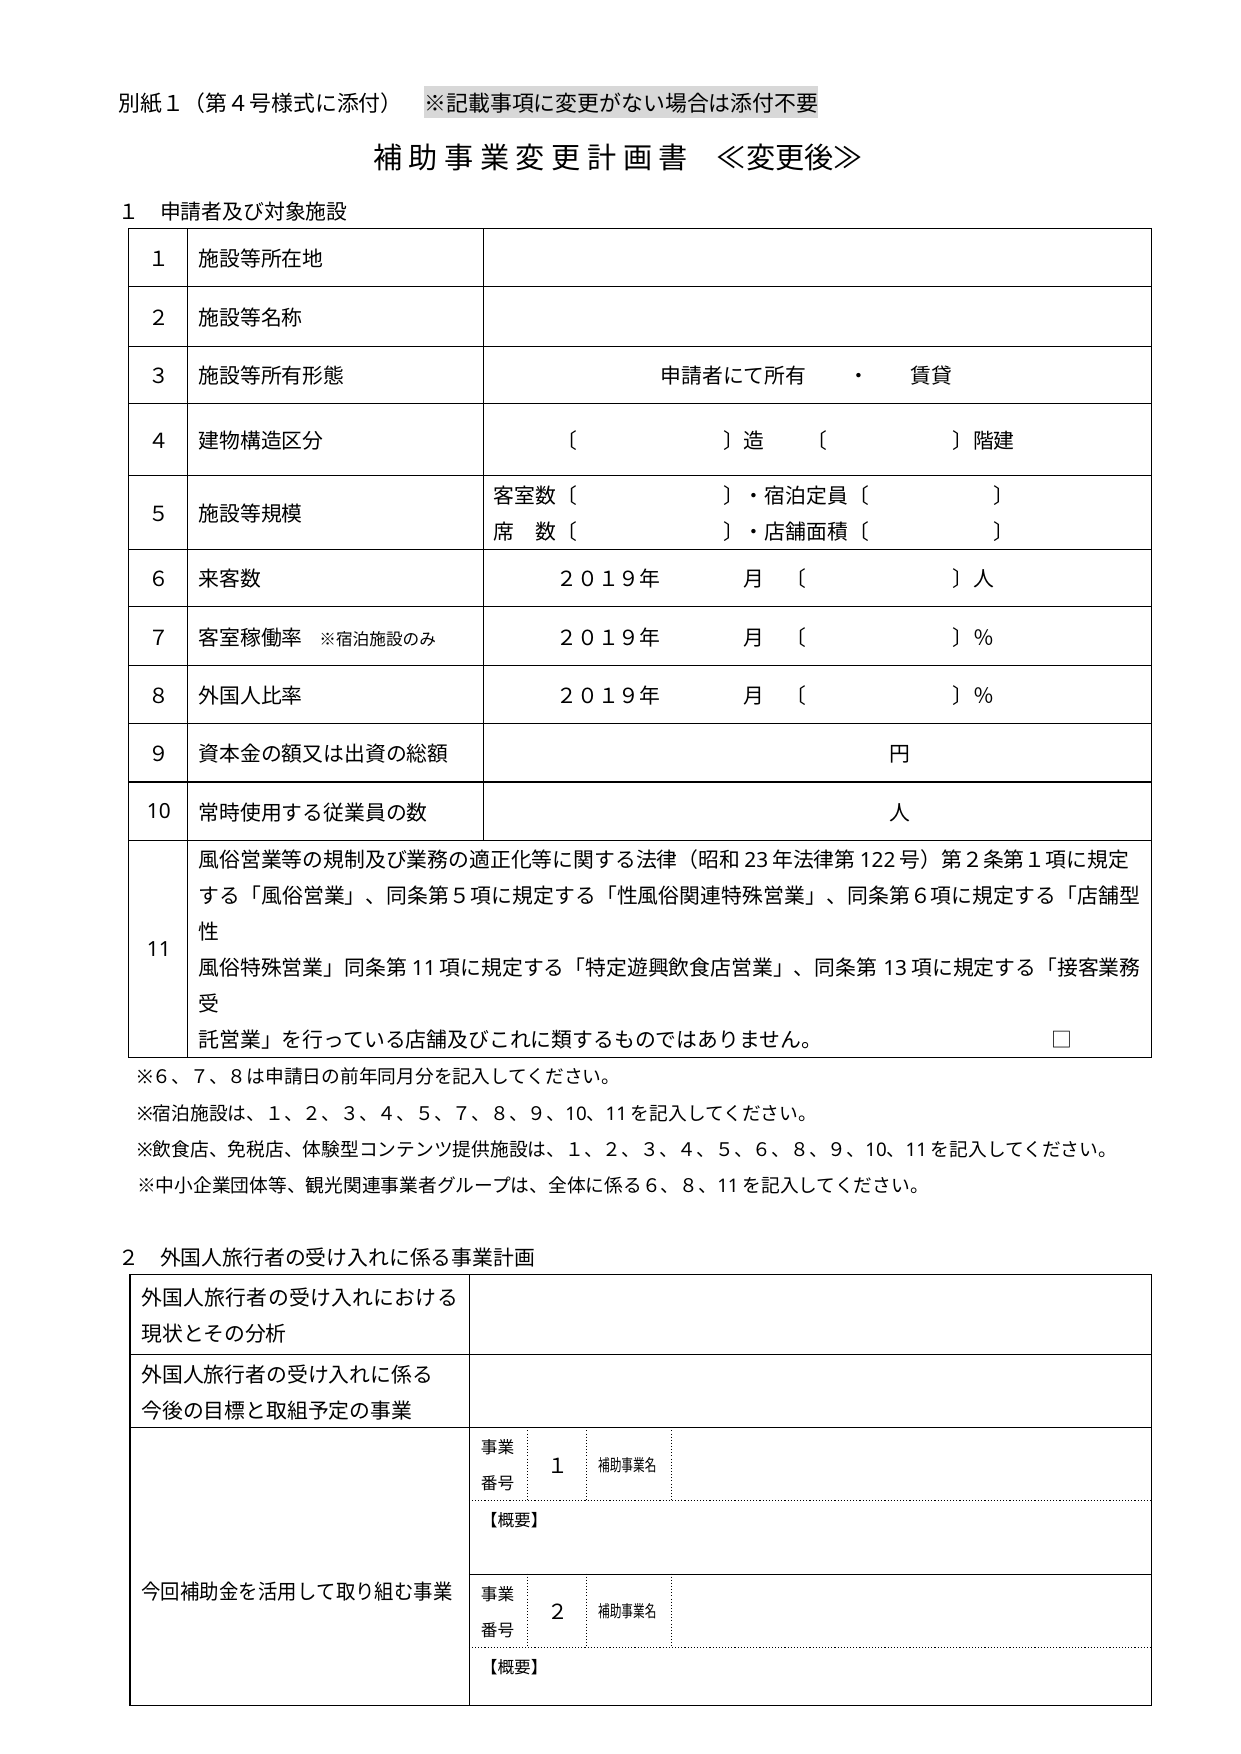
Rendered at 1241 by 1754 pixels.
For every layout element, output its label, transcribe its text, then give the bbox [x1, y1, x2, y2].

table_cell [671, 1575, 1151, 1647]
table_cell ９ [129, 724, 187, 781]
table_cell 事業 番号 [470, 1575, 528, 1647]
table_cell 建物構造区分 [188, 404, 483, 475]
text １ 申請者及び対象施設 [118, 192, 1118, 228]
table_header [470, 1275, 1151, 1354]
table_cell 客室数〔 〕・宿泊定員〔 〕 席 数〔 〕・店舗面積〔 〕 [484, 476, 1151, 548]
table_cell 〔 〕造 〔 〕階建 [484, 404, 1151, 475]
table_cell [484, 287, 1151, 346]
table_cell ２０１９年 月 〔 〕％ [484, 607, 1151, 665]
table_cell 施設等規模 [188, 476, 483, 548]
table_cell ８ [129, 666, 187, 723]
text 別紙１（第４号様式に添付） ※記載事項に変更がない場合は添付不要 [118, 84, 1122, 120]
text ※飲食店、免税店、体験型コンテンツ提供施設は、１、２、３、４、５、６、８、９、10、11を記入してください。 [118, 1130, 1118, 1166]
table_cell 客室稼働率 ※宿泊施設のみ [188, 607, 483, 665]
table_header １ [129, 229, 187, 286]
table_cell 補助事業名 [587, 1428, 671, 1500]
text ※中小企業団体等、観光関連事業者グループは、全体に係る６、８、11を記入してください。 [118, 1166, 1118, 1202]
table_cell ２０１９年 月 〔 〕人 [484, 550, 1151, 606]
table_cell 常時使用する従業員の数 [188, 783, 483, 839]
table_cell 外国人旅行者の受け入れに係る 今後の目標と取組予定の事業 [131, 1355, 469, 1427]
table_cell 申請者にて所有 ・ 賃貸 [484, 347, 1151, 403]
table_cell ６ [129, 550, 187, 606]
table_cell ５ [129, 476, 187, 548]
text ※宿泊施設は、１、２、３、４、５、７、８、９、10、11を記入してください。 [118, 1094, 1118, 1130]
table_cell [671, 1428, 1151, 1500]
text ※６、７、８は申請日の前年同月分を記入してください。 [118, 1058, 1118, 1094]
table_cell 資本金の額又は出資の総額 [188, 724, 483, 781]
table_cell 事業 番号 [470, 1428, 528, 1500]
table_cell 今回補助金を活用して取り組む事業 ※４つ以上の事業を同時に申請する場合は、行を追加してください。 [131, 1428, 469, 1705]
table_cell ４ [129, 404, 187, 475]
table_cell ２ [129, 287, 187, 346]
text 補 助 事 業 変 更 計 画 書 ≪変更後≫ [118, 120, 1118, 192]
table_cell １ [528, 1428, 587, 1500]
table_cell [470, 1355, 1151, 1427]
table_cell ２０１９年 月 〔 〕％ [484, 666, 1151, 723]
table_cell 【概要】 [470, 1500, 1151, 1573]
table_cell ３ [129, 347, 187, 403]
table_cell 施設等名称 [188, 287, 483, 346]
table_cell 補助事業名 [587, 1575, 671, 1647]
table_header [484, 229, 1151, 286]
table_cell 来客数 [188, 550, 483, 606]
text ２ 外国人旅行者の受け入れに係る事業計画 [118, 1238, 1122, 1274]
table_cell ７ [129, 607, 187, 665]
table_cell 施設等所有形態 [188, 347, 483, 403]
table_cell 10 [129, 783, 187, 839]
table_header 外国人旅行者の受け入れにおける現状とその分析 [131, 1275, 469, 1354]
table_cell 11 [129, 841, 187, 1057]
table_cell 人 [484, 783, 1151, 839]
table_header 施設等所在地 [188, 229, 483, 286]
table_cell 円 [484, 724, 1151, 781]
table_cell 【概要】 [470, 1647, 1151, 1705]
table_cell 外国人比率 [188, 666, 483, 723]
table_cell 風俗営業等の規制及び業務の適正化等に関する法律（昭和23年法律第122号）第２条第１項に規定 する「風俗営業」、同条第５項に規定する「性風俗関連特殊営業」、同条第６項に規定する「店舗型性 風俗特殊営業」同条第11項に規定する「特定遊興飲食店営業」、同条第13項に規定する「接客業務受 託営業」を行っている店舗及びこれに類するものではありません。 □ [188, 841, 1151, 1057]
table_cell ２ [528, 1575, 587, 1647]
